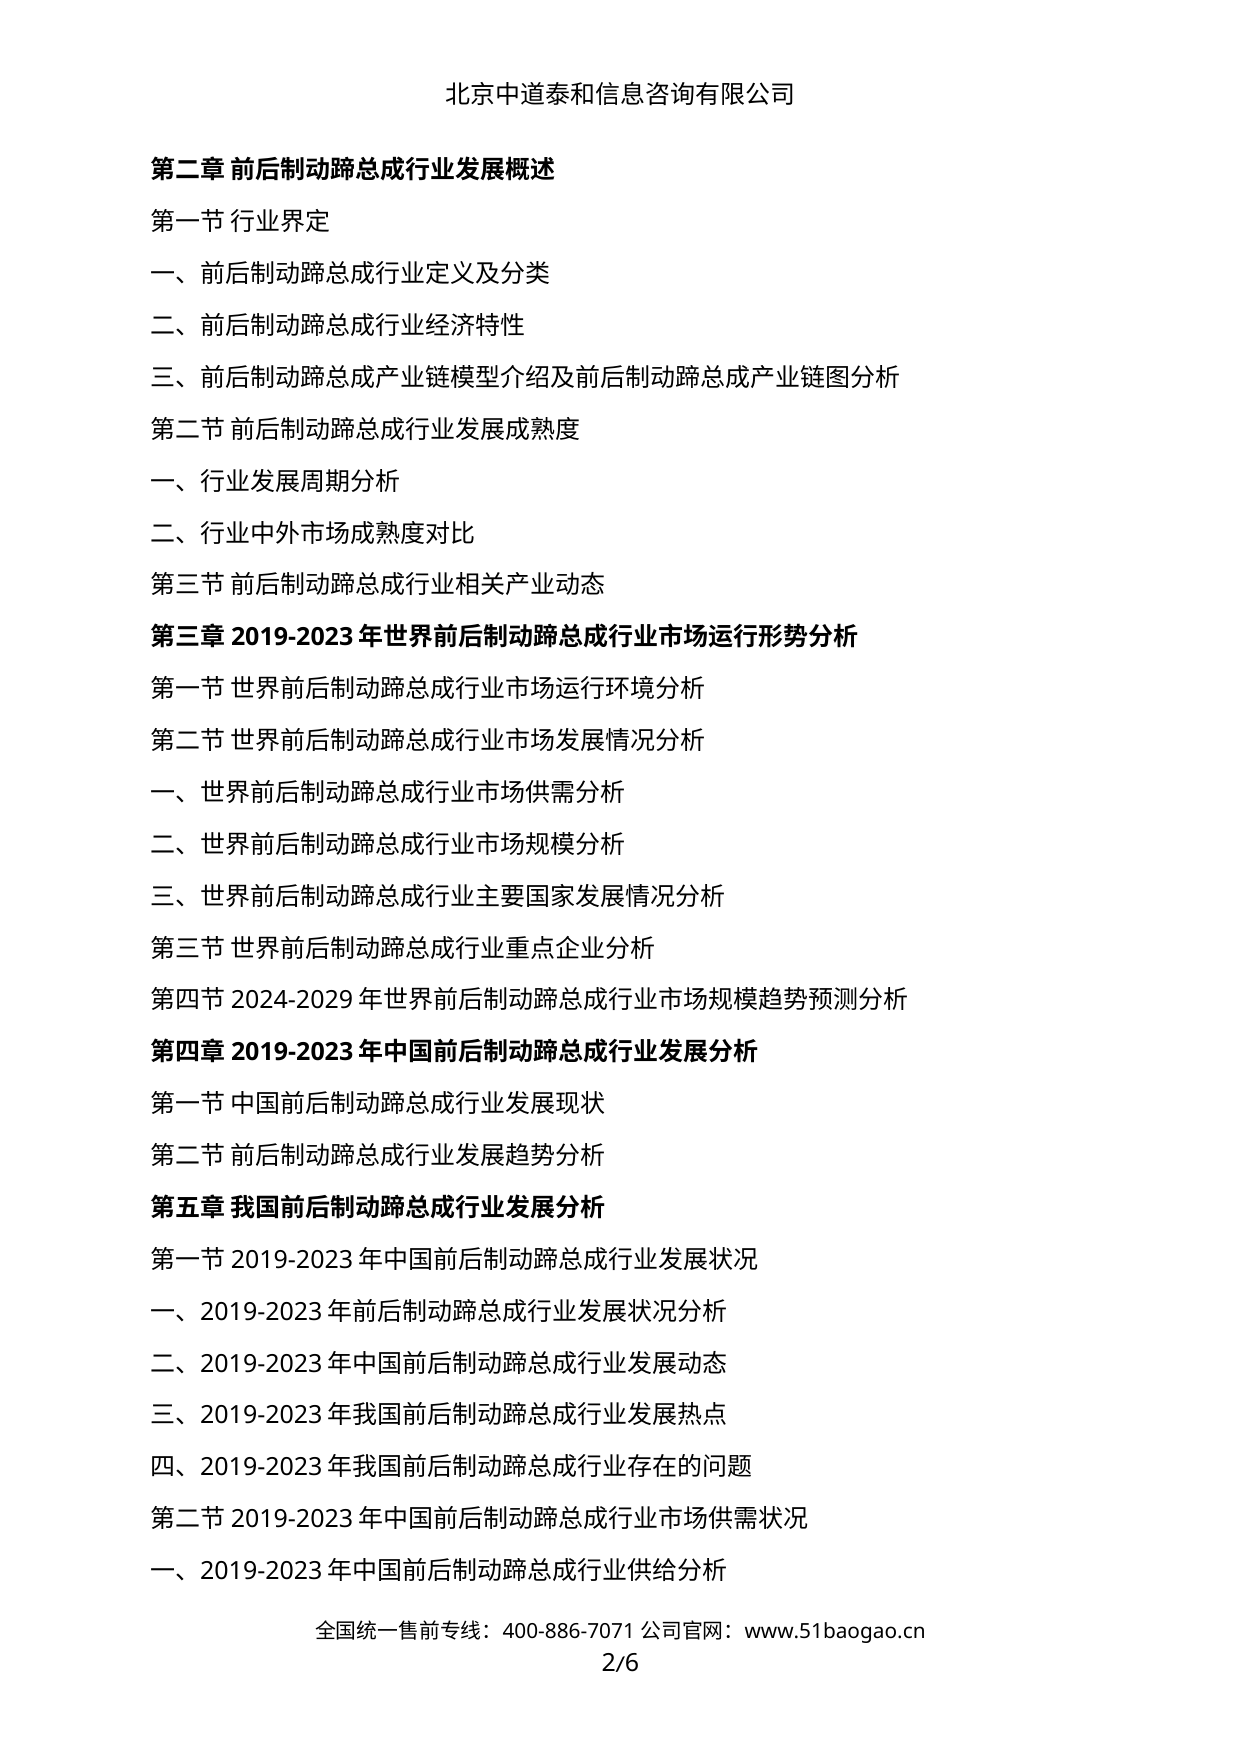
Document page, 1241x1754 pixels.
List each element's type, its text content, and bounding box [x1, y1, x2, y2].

text 第一节 行业界定 [150, 202, 1090, 238]
text 第四章 2019-2023年中国前后制动蹄总成行业发展分析 [150, 1032, 1090, 1068]
text 第二节 前后制动蹄总成行业发展趋势分析 [150, 1136, 1090, 1172]
text 第二节 前后制动蹄总成行业发展成熟度 [150, 409, 1090, 446]
text 三、世界前后制动蹄总成行业主要国家发展情况分析 [150, 876, 1090, 912]
text 第五章 我国前后制动蹄总成行业发展分析 [150, 1187, 1090, 1224]
text 一、前后制动蹄总成行业定义及分类 [150, 254, 1090, 290]
text 第一节 2019-2023年中国前后制动蹄总成行业发展状况 [150, 1239, 1090, 1276]
text 二、前后制动蹄总成行业经济特性 [150, 306, 1090, 342]
text 第三节 前后制动蹄总成行业相关产业动态 [150, 565, 1090, 601]
text 一、2019-2023年中国前后制动蹄总成行业供给分析 [150, 1551, 1090, 1587]
text 二、2019-2023年中国前后制动蹄总成行业发展动态 [150, 1343, 1090, 1379]
text 第二节 2019-2023年中国前后制动蹄总成行业市场供需状况 [150, 1499, 1090, 1535]
text 第三节 世界前后制动蹄总成行业重点企业分析 [150, 928, 1090, 964]
text 三、前后制动蹄总成产业链模型介绍及前后制动蹄总成产业链图分析 [150, 357, 1090, 394]
text 第四节 2024-2029年世界前后制动蹄总成行业市场规模趋势预测分析 [150, 980, 1090, 1016]
text 一、世界前后制动蹄总成行业市场供需分析 [150, 772, 1090, 809]
text 一、2019-2023年前后制动蹄总成行业发展状况分析 [150, 1291, 1090, 1327]
text 一、行业发展周期分析 [150, 461, 1090, 497]
text 三、2019-2023年我国前后制动蹄总成行业发展热点 [150, 1395, 1090, 1431]
text 第二章 前后制动蹄总成行业发展概述 [150, 150, 1090, 186]
text 二、世界前后制动蹄总成行业市场规模分析 [150, 824, 1090, 861]
text 第一节 中国前后制动蹄总成行业发展现状 [150, 1084, 1090, 1120]
text 四、2019-2023年我国前后制动蹄总成行业存在的问题 [150, 1447, 1090, 1483]
text 第三章 2019-2023年世界前后制动蹄总成行业市场运行形势分析 [150, 617, 1090, 653]
text 二、行业中外市场成熟度对比 [150, 513, 1090, 549]
text 第一节 世界前后制动蹄总成行业市场运行环境分析 [150, 669, 1090, 705]
text 第二节 世界前后制动蹄总成行业市场发展情况分析 [150, 721, 1090, 757]
